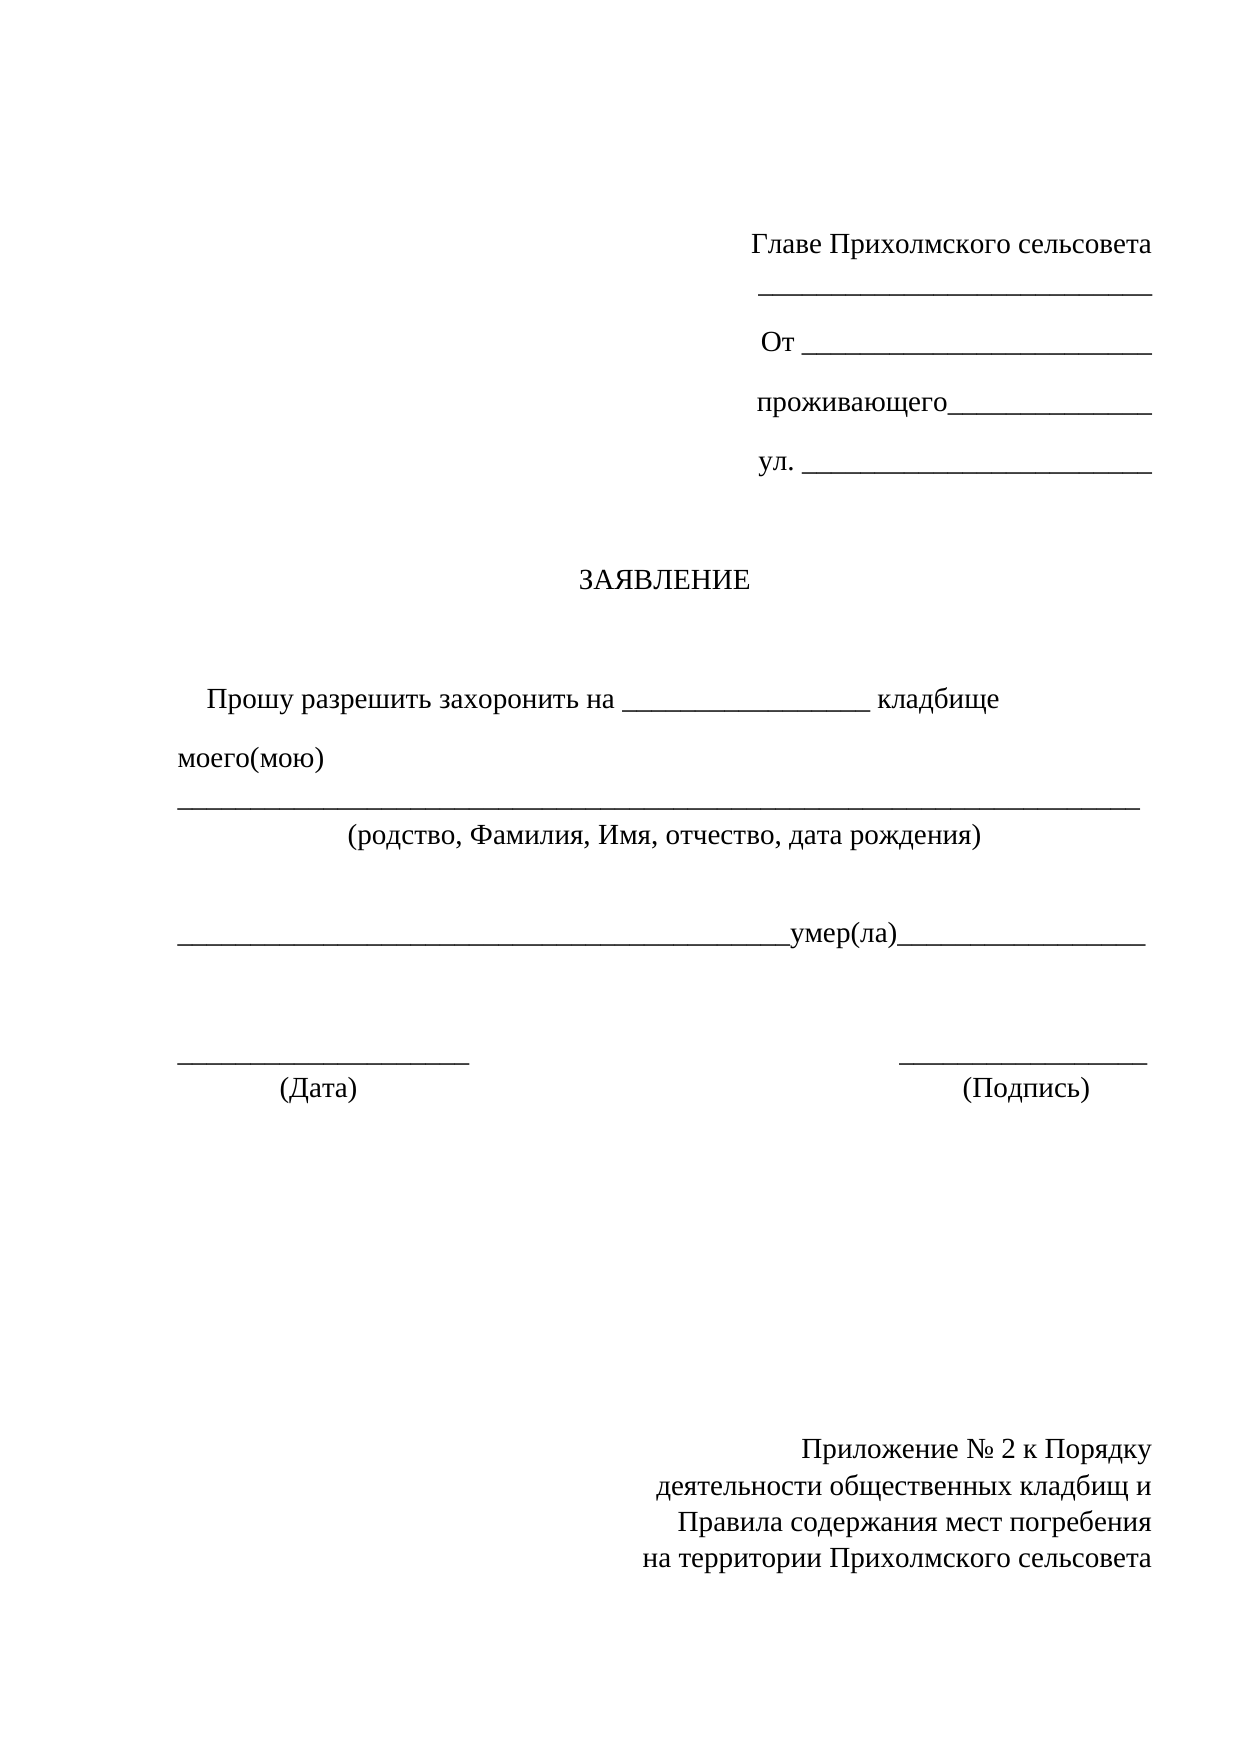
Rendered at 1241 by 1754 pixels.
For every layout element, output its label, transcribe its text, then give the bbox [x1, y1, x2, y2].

text ЗАЯВЛЕНИЕ [177, 562, 1152, 596]
text Приложение № 2 к Порядку [177, 1431, 1152, 1465]
text Прошу разрешить захоронить на _________________ кладбище [177, 681, 1152, 714]
text деятельности общественных кладбищ и [177, 1468, 1152, 1501]
text Правила содержания мест погребения [177, 1504, 1152, 1537]
text моего(мою) __________________________________________________________________ [177, 740, 1152, 812]
text Главе Прихолмского сельсовета ___________________________ [177, 227, 1152, 299]
text на территории Прихолмского сельсовета [177, 1540, 1152, 1573]
text От ________________________ [177, 324, 1152, 358]
text (Дата) (Подпись) [177, 1070, 1152, 1103]
text ул. ________________________ [177, 443, 1152, 477]
text __________________________________________умер(ла)_________________ [177, 915, 1152, 949]
text проживающего______________ [177, 384, 1152, 417]
text (родство, Фамилия, Имя, отчество, дата рождения) [177, 817, 1152, 851]
text ____________________ _________________ [177, 1034, 1152, 1067]
